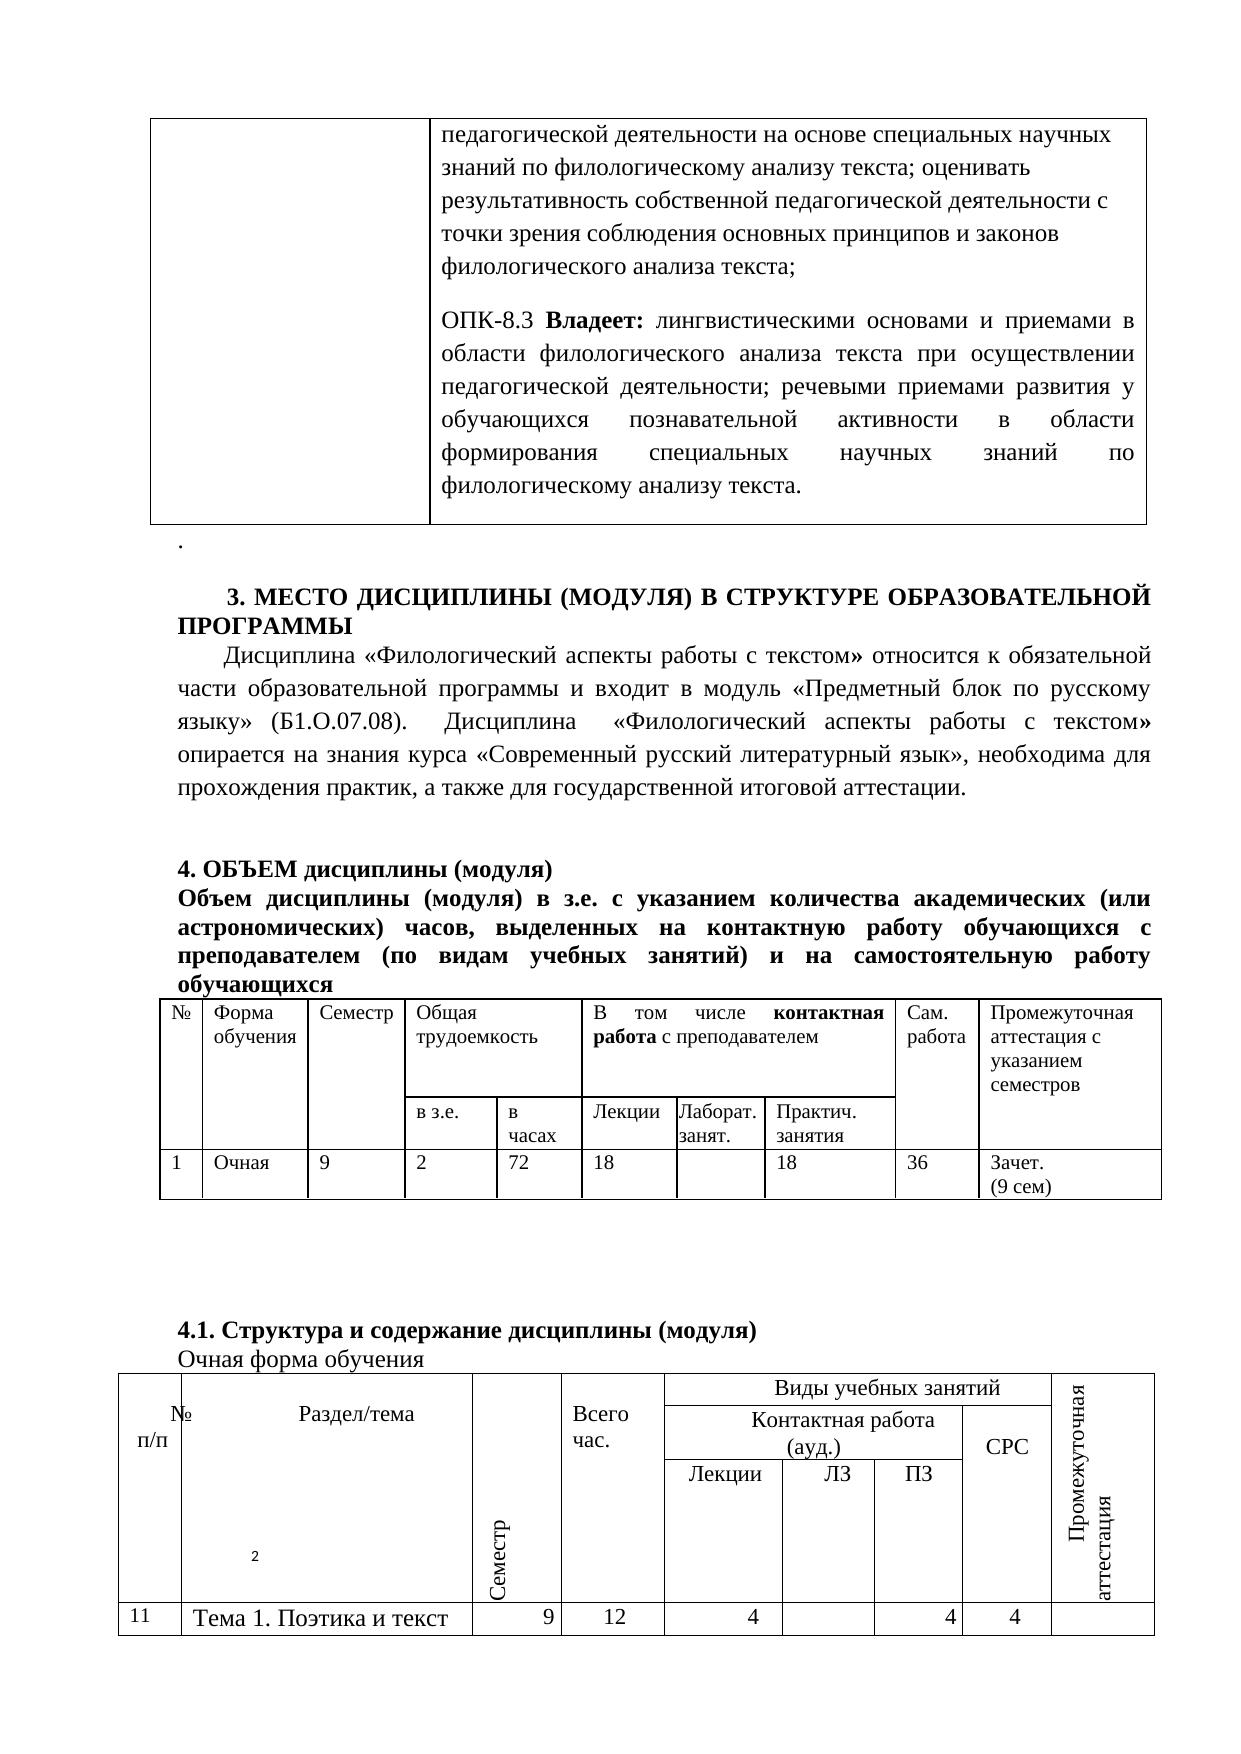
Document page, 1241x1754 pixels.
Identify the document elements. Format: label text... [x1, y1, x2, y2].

table_cell 72 [498, 1150, 581, 1198]
table_cell 18 [583, 1150, 676, 1198]
text Очная форма обучения [177, 1344, 1152, 1372]
table_cell Практич. занятия [766, 1098, 895, 1149]
table_header № п/п [119, 1374, 181, 1602]
table_header Виды учебных занятий [665, 1374, 1051, 1405]
table_cell Очная [203, 1150, 307, 1198]
table_header Семестр [473, 1374, 561, 1602]
table_header Общая трудоемкость [406, 1000, 581, 1096]
table_header Сам. работа [896, 1000, 978, 1096]
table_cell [182, 1603, 472, 1635]
table_header Раздел/тема [182, 1374, 472, 1602]
table_cell 4 [665, 1603, 782, 1635]
table_cell Лаборат. занят. [678, 1098, 764, 1149]
table_cell 18 [766, 1150, 895, 1198]
table_cell Зачет. (9 сем) [980, 1150, 1161, 1198]
text 4.1. Структура и содержание дисциплины (модуля) [177, 1315, 1152, 1344]
table_cell 1 [161, 1150, 202, 1198]
table_cell 4 [963, 1603, 1051, 1635]
table_header Промежуточная аттестация с указанием семестров [980, 1000, 1161, 1096]
table_header Форма обучения [203, 1000, 307, 1149]
table_header № [161, 1000, 202, 1149]
table_header Промежуточная аттестация [1052, 1374, 1154, 1602]
table_cell Контактная работа (ауд.) [665, 1406, 962, 1459]
table_cell 9 [473, 1603, 561, 1635]
table_cell Лекции [665, 1460, 782, 1602]
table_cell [151, 119, 429, 524]
text . [177, 525, 1152, 553]
text 3. МЕСТО ДИСЦИПЛИНЫ (МОДУЛЯ) В СТРУКТУРЕ ОБРАЗОВАТЕЛЬНОЙ ПРОГРАММЫ [177, 582, 1152, 640]
table_cell 2 [406, 1150, 496, 1198]
table_cell 36 [896, 1150, 978, 1198]
table_cell 4 [875, 1603, 962, 1635]
table_cell 12 [562, 1603, 664, 1635]
list 4. ОБЪЕМ дисциплины (модуля) [177, 854, 1152, 883]
table_cell Лекции [583, 1098, 676, 1149]
table_cell [1052, 1603, 1154, 1635]
table_cell в з.е. [406, 1098, 496, 1149]
table_cell [678, 1150, 764, 1198]
table_cell [980, 1096, 1161, 1149]
table_cell [896, 1096, 978, 1149]
table_cell СРС [963, 1406, 1051, 1602]
table_cell 11 [119, 1603, 181, 1635]
text Дисциплина «Филологический аспекты работы с текстом» относится к обязательной части образовательной программы и входит в модуль «Предметный блок по русскому языку» (Б1.О.07.08). Дисциплина «Филологический аспекты работы с текстом» опирается на знания курса «Современный русский литературный язык», необходима для прохождения практик, а также для государственной итоговой аттестации. [177, 640, 1152, 801]
table_cell 9 [309, 1150, 404, 1198]
table_cell в часах [498, 1098, 581, 1149]
text Объем дисциплины (модуля) в з.е. с указанием количества академических (или астрономических) часов, выделенных на контактную работу обучающихся с преподавателем (по видам учебных занятий) и на самостоятельную работу обучающихся [177, 883, 1152, 998]
table_header Всего час. [562, 1374, 664, 1602]
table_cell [431, 119, 1146, 524]
table_cell ПЗ [875, 1460, 962, 1602]
table_cell [783, 1603, 874, 1635]
table_header В том числе контактная работа с преподавателем [583, 1000, 895, 1096]
table_cell ЛЗ [783, 1460, 874, 1602]
table_header Семестр [309, 1000, 404, 1149]
